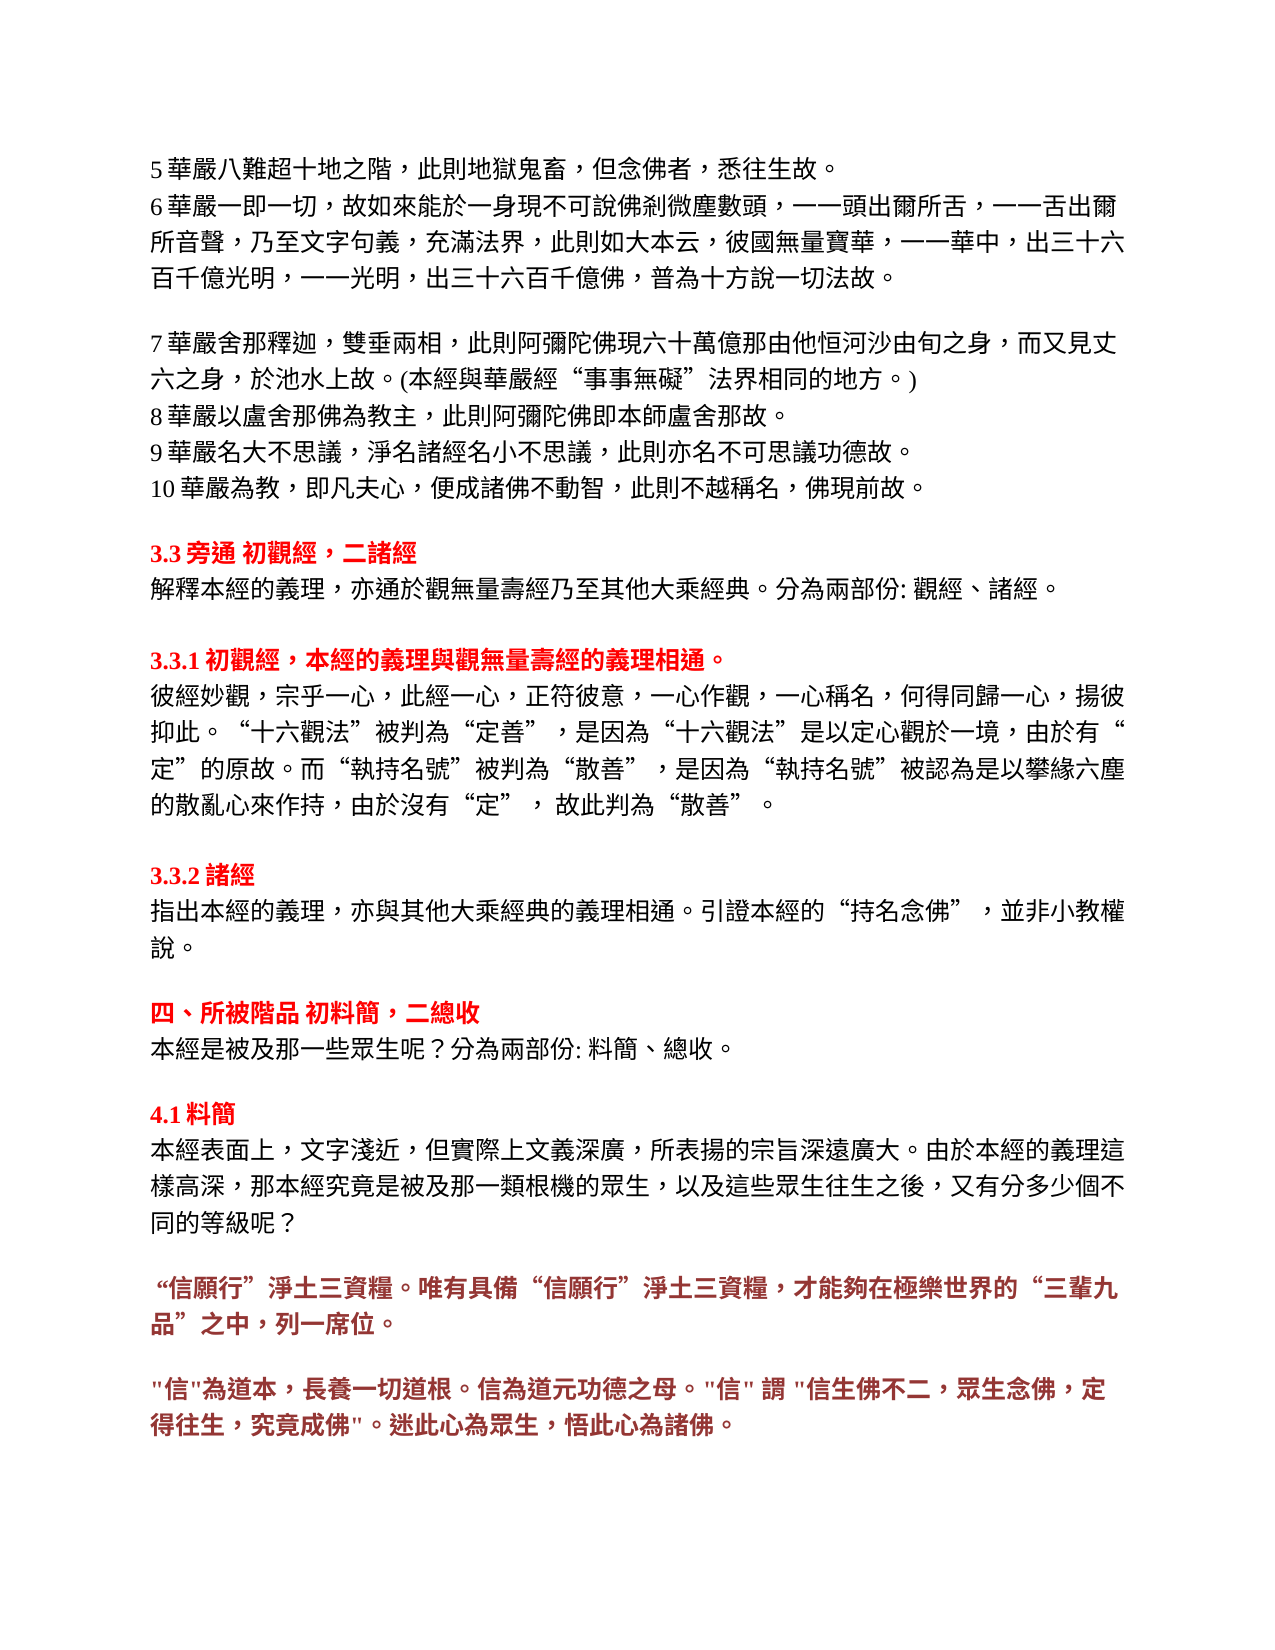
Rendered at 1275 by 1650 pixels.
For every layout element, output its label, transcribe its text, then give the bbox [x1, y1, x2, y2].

text 指出本經的義理，亦與其他大乘經典的義理相通。引證本經的“持名念佛”，並非小教權說。 [150, 892, 1125, 964]
text 解釋本經的義理，亦通於觀無量壽經乃至其他大乘經典。分為兩部份: 觀經、諸經。 [150, 570, 1125, 606]
text 8華嚴以盧舍那佛為教主，此則阿彌陀佛即本師盧舍那故。 [150, 396, 1125, 432]
text 3.3.2諸經 [150, 856, 1125, 892]
text 6華嚴一即一切，故如來能於一身現不可說佛剎微塵數頭，一一頭出爾所舌，一一舌出爾所音聲，乃至文字句義，充滿法界，此則如大本云，彼國無量寶華，一一華中，出三十六百千億光明，一一光明，出三十六百千億佛，普為十方說一切法故。 [150, 186, 1125, 295]
text "信"為道本，長養一切道根。信為道元功德之母。"信" 謂 "信生佛不二，眾生念佛，定得往生，究竟成佛"。迷此心為眾生，悟此心為諸佛。 [150, 1369, 1125, 1442]
text 4.1料簡 [150, 1094, 1125, 1131]
text 四、所被階品 初料簡，二總收 [150, 993, 1125, 1029]
text 9華嚴名大不思議，淨名諸經名小不思議，此則亦名不可思議功德故。 [150, 432, 1125, 469]
text 本經表面上，文字淺近，但實際上文義深廣，所表揚的宗旨深遠廣大。由於本經的義理這樣高深，那本經究竟是被及那一類根機的眾生，以及這些眾生往生之後，又有分多少個不同的等級呢？ [150, 1131, 1125, 1239]
text 彼經妙觀，宗乎一心，此經一心，正符彼意，一心作觀，一心稱名，何得同歸一心，揚彼抑此。“十六觀法”被判為“定善”，是因為“十六觀法”是以定心觀於一境，由於有“定”的原故。而“執持名號”被判為“散善”，是因為“執持名號”被認為是以攀緣六塵的散亂心來作持，由於沒有“定”， 故此判為“散善”。 [150, 677, 1125, 822]
text “信願行”淨土三資糧。唯有具備“信願行”淨土三資糧，才能夠在極樂世界的“三輩九品”之中，列一席位。 [150, 1268, 1125, 1341]
text 7華嚴舍那釋迦，雙垂兩相，此則阿彌陀佛現六十萬億那由他恒河沙由旬之身，而又見丈六之身，於池水上故。(本經與華嚴經“事事無礙”法界相同的地方。) [150, 324, 1125, 396]
text 10華嚴為教，即凡夫心，便成諸佛不動智，此則不越稱名，佛現前故。 [150, 469, 1125, 505]
text 3.3.1初觀經，本經的義理與觀無量壽經的義理相通。 [150, 640, 1125, 677]
text 本經是被及那一些眾生呢？分為兩部份: 料簡、總收。 [150, 1029, 1125, 1066]
text 5華嚴八難超十地之階，此則地獄鬼畜，但念佛者，悉往生故。 [150, 150, 1125, 186]
text 3.3旁通 初觀經，二諸經 [150, 534, 1125, 570]
